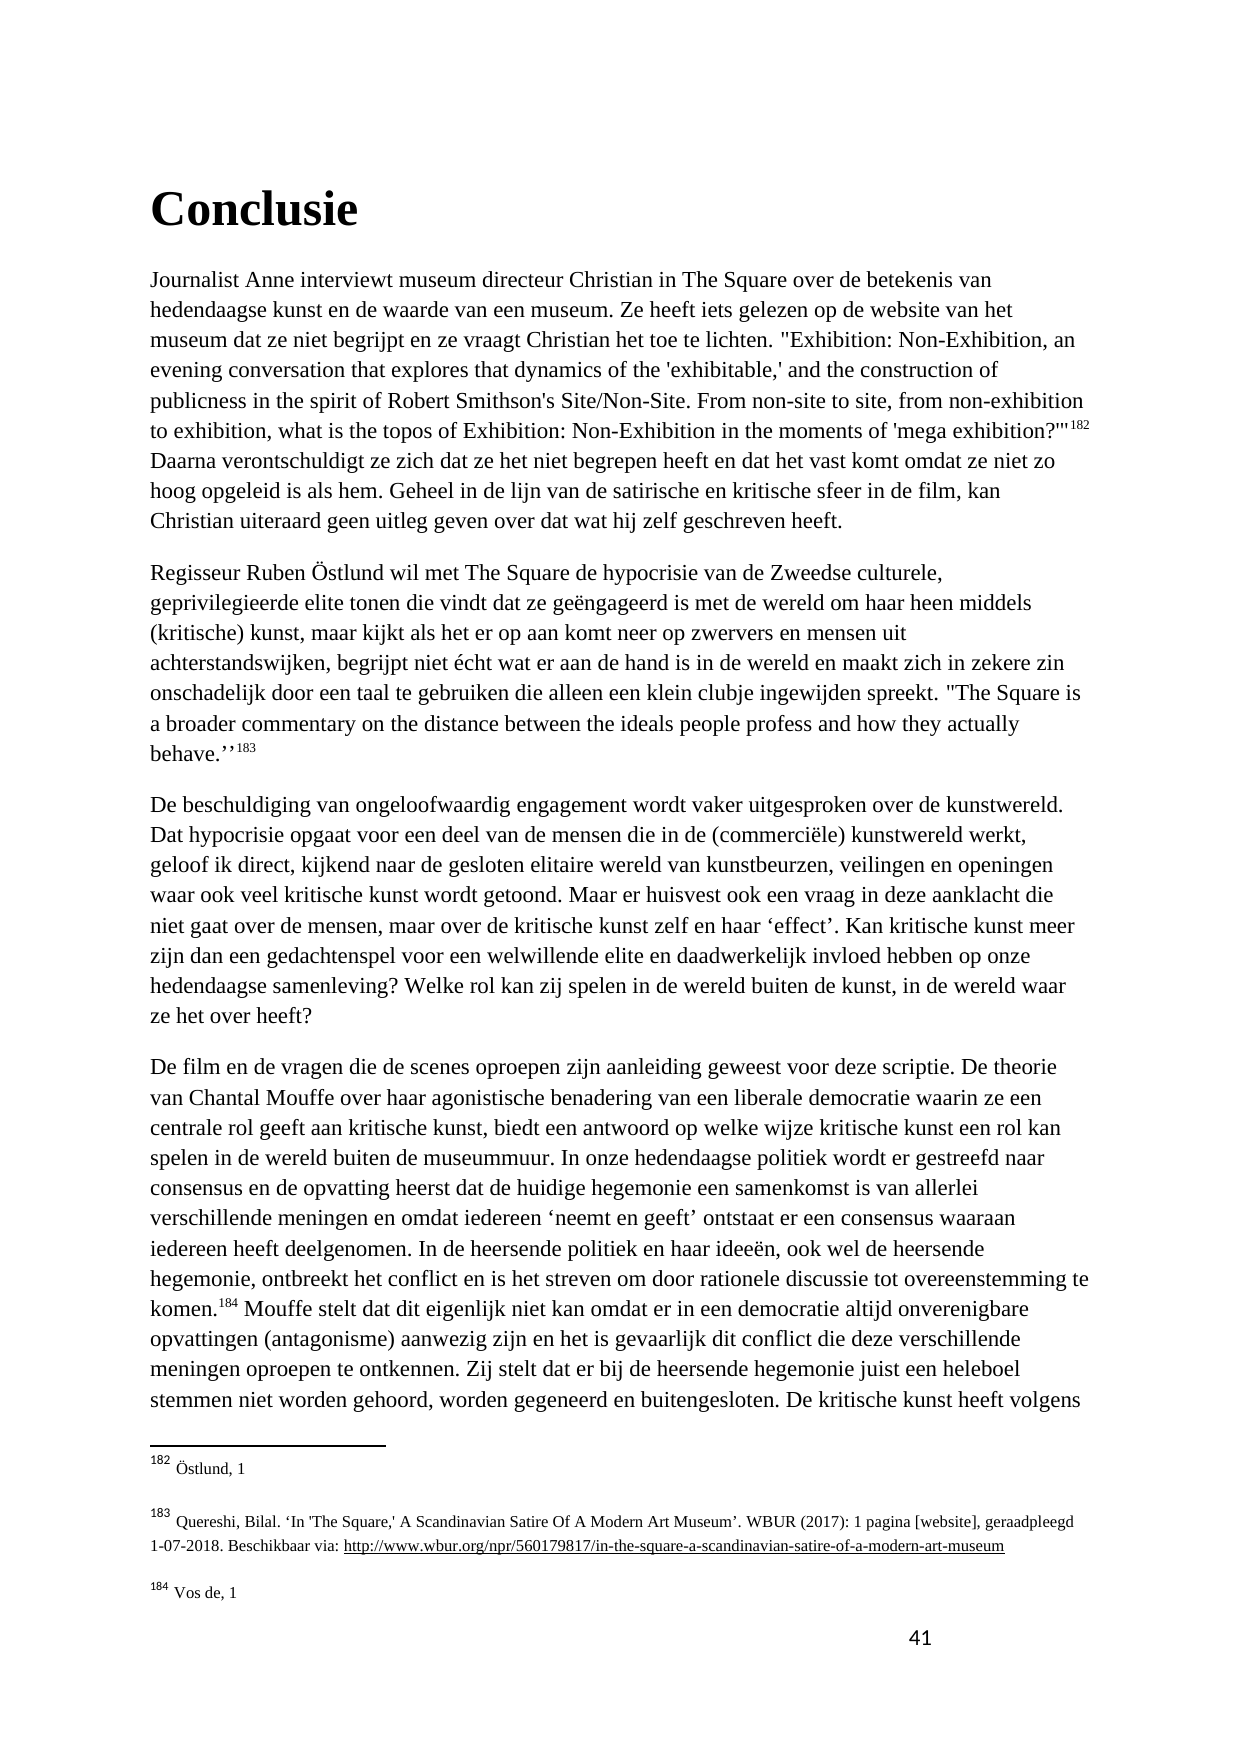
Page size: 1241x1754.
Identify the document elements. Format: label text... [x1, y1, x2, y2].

text Regisseur Ruben Östlund wil met The Square de hypocrisie van de Zweedse culturele, geprivilegieerde elite tonen die vindt dat ze geëngageerd is met de wereld om haar heen middels (kritische) kunst, maar kijkt als het er op aan komt neer op zwervers en mensen uit achterstandswijken, begrijpt niet écht wat er aan de hand is in de wereld en maakt zich in zekere zin onschadelijk door een taal te gebruiken die alleen een klein clubje ingewijden spreekt. "The Square is a broader commentary on the distance between the ideals people profess and how they actually behave.’’ [150, 558, 1090, 766]
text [150, 1053, 1090, 1412]
subtitle Conclusie [150, 179, 1090, 237]
text Journalist Anne interviewt museum directeur Christian in The Square over de betekenis van hedendaagse kunst en de waarde van een museum. Ze heeft iets gelezen op de website van het museum dat ze niet begrijpt en ze vraagt Christian het toe te lichten. "Exhibition: Non-Exhibition, an evening conversation that explores that dynamics of the 'exhibitable,' and the construction of publicness in the spirit of Robert Smithson's Site/Non-Site. From non-site to site, from non-exhibition to exhibition, what is the topos of Exhibition: Non-Exhibition in the moments of 'mega exhibition?'" Daarna verontschuldigt ze zich dat ze het niet begrepen heeft en dat het vast komt omdat ze niet zo hoog opgeleid is als hem. Geheel in de lijn van de satirische en kritische sfeer in de film, kan Christian uiteraard geen uitleg geven over dat wat hij zelf geschreven heeft. [150, 266, 1090, 534]
text De beschuldiging van ongeloofwaardig engagement wordt vaker uitgesproken over de kunstwereld. Dat hypocrisie opgaat voor een deel van de mensen die in de (commerciële) kunstwereld werkt, geloof ik direct, kijkend naar de gesloten elitaire wereld van kunstbeurzen, veilingen en openingen waar ook veel kritische kunst wordt getoond. Maar er huisvest ook een vraag in deze aanklacht die niet gaat over de mensen, maar over de kritische kunst zelf en haar ‘effect’. Kan kritische kunst meer zijn dan een gedachtenspel voor een welwillende elite en daadwerkelijk invloed hebben op onze hedendaagse samenleving? Welke rol kan zij spelen in de wereld buiten de kunst, in de wereld waar ze het over heeft? [150, 791, 1090, 1029]
